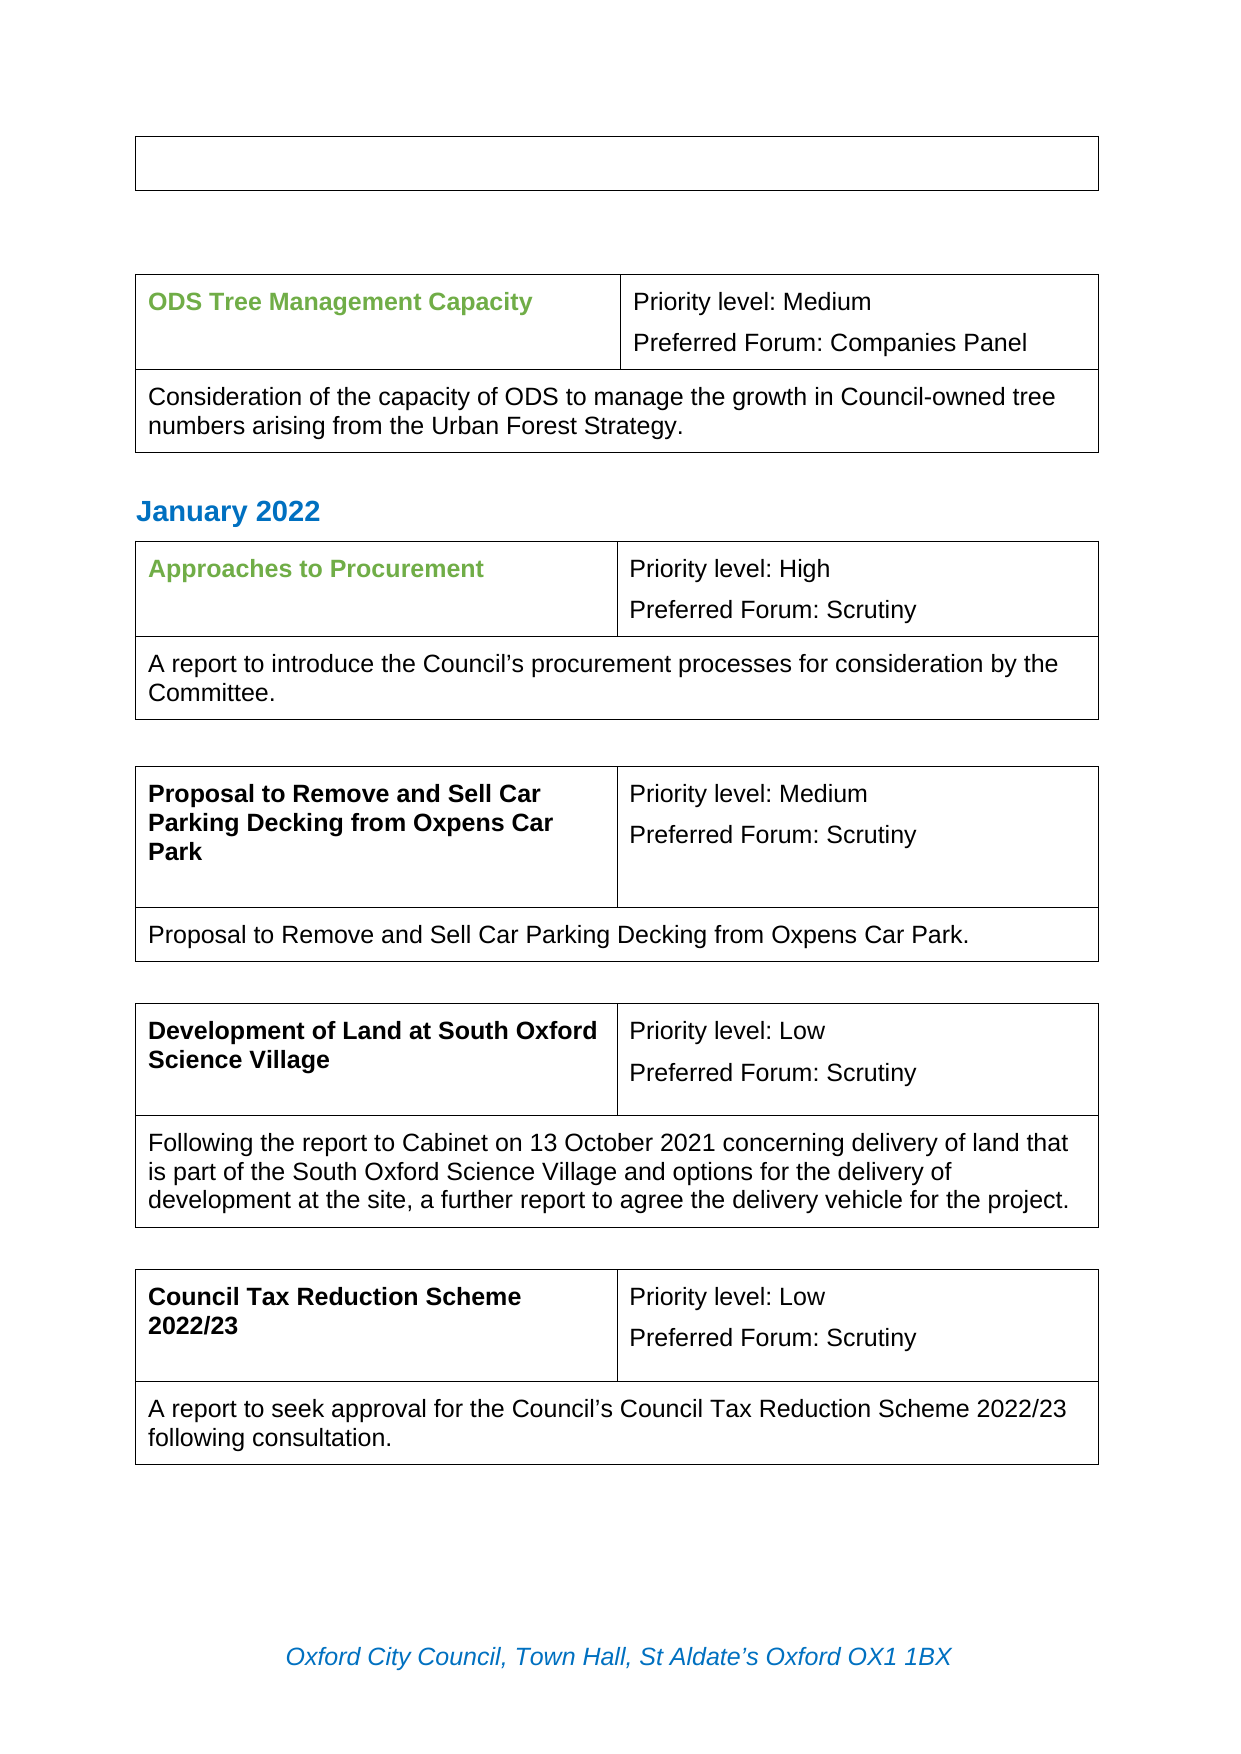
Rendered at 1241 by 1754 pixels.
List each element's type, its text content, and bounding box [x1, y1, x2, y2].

table_header Priority level: Low Preferred Forum: Scrutiny [618, 1270, 1098, 1381]
table_cell A report to seek approval for the Council’s Council Tax Reduction Scheme 2022/23 following consultation. [136, 1382, 1098, 1464]
table_header Priority level: Medium Preferred Forum: Scrutiny [618, 767, 1098, 907]
table_header Approaches to Procurement [136, 542, 617, 636]
table_cell Proposal to Remove and Sell Car Parking Decking from Oxpens Car Park. [136, 908, 1098, 961]
table_header ODS Tree Management Capacity [136, 275, 620, 369]
table_header Priority level: High Preferred Forum: Scrutiny [618, 542, 1098, 636]
table_header Proposal to Remove and Sell Car Parking Decking from Oxpens Car Park [136, 767, 617, 907]
table_header Council Tax Reduction Scheme 2022/23 [136, 1270, 617, 1381]
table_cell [136, 137, 1098, 190]
table_cell Following the report to Cabinet on 13 October 2021 concerning delivery of land that is part of the South Oxford Science Village and options for the delivery of development at the site, a further report to agree the delivery vehicle for the project. [136, 1116, 1098, 1227]
table_cell Consideration of the capacity of ODS to manage the growth in Council-owned tree numbers arising from the Urban Forest Strategy. [136, 370, 1098, 452]
table_header Priority level: Medium Preferred Forum: Companies Panel [621, 275, 1098, 369]
table_cell A report to introduce the Council’s procurement processes for consideration by the Committee. [136, 637, 1098, 719]
table_header Priority level: Low Preferred Forum: Scrutiny [618, 1004, 1098, 1115]
table_header Development of Land at South Oxford Science Village [136, 1004, 617, 1115]
text January 2022 [136, 494, 1104, 528]
